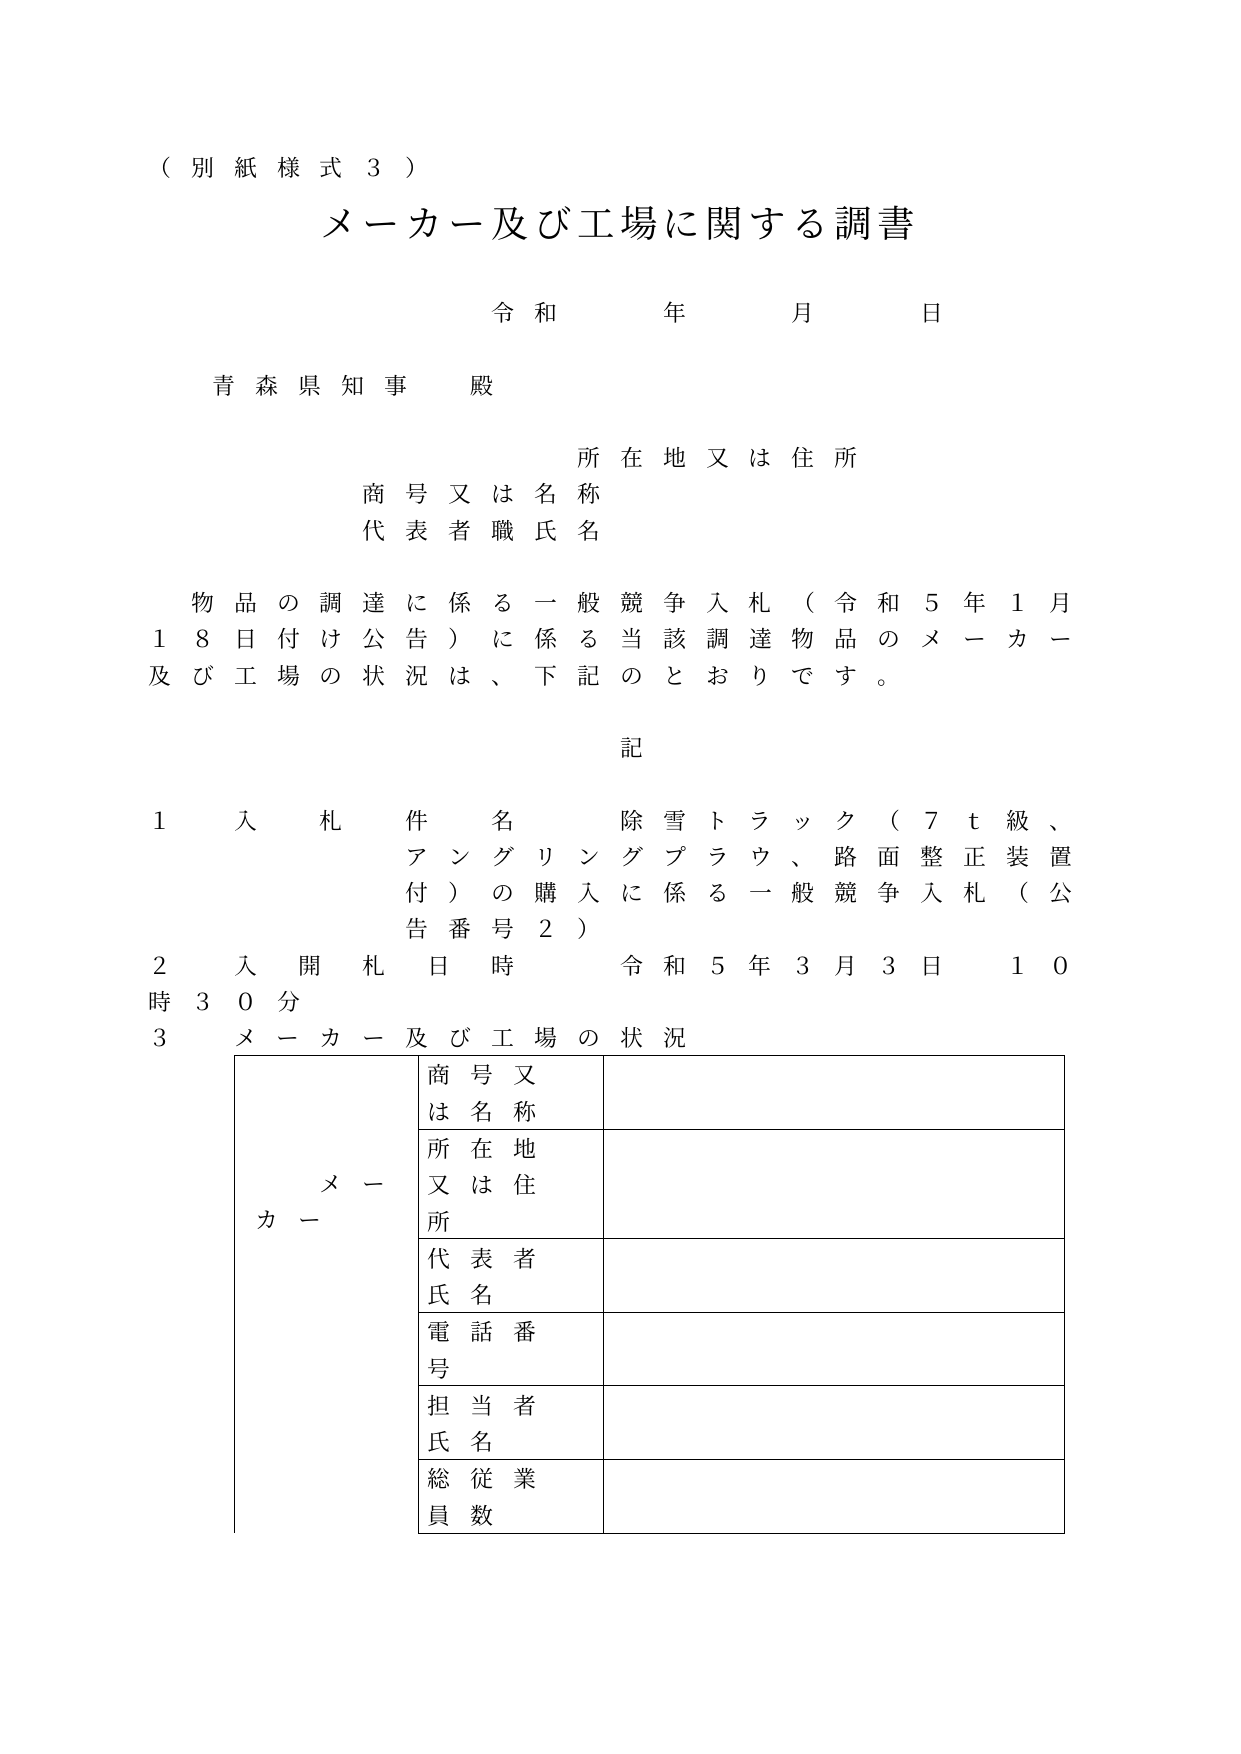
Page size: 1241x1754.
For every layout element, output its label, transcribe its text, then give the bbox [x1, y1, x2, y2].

table_cell [604, 1460, 1064, 1532]
text 令和 年 月 日 [148, 294, 1092, 330]
table_cell [604, 1239, 1064, 1312]
text 代表者職氏名 [148, 511, 1092, 547]
text （別紙様式３） [148, 149, 1092, 185]
table_cell [604, 1313, 1064, 1385]
table_cell [604, 1386, 1064, 1459]
table_header メーカー [235, 1056, 418, 1532]
table_cell 担当者氏名 [419, 1386, 603, 1459]
table_cell 代表者氏名 [419, 1239, 603, 1312]
text メーカー及び工場に関する調書 [148, 185, 1092, 257]
text 記 [148, 729, 1092, 765]
table_cell [604, 1130, 1064, 1238]
text １ 入 札 件 名 除雪トラック（７ｔ級、アングリングプラウ、路面整正装置付）の購入に係る一般競争入札（公告番号２） [148, 801, 1092, 946]
table_cell 総従業員数 [419, 1460, 603, 1532]
table_header [604, 1056, 1064, 1128]
text ２ 入 開 札 日 時 令和５年３月３日 １０時３０分 [148, 946, 1092, 1019]
table_header 商号又は名称 [419, 1056, 603, 1128]
text 青森県知事 殿 [148, 366, 1092, 402]
table_cell 電話番号 [419, 1313, 603, 1385]
text ３ メーカー及び工場の状況 [148, 1019, 1092, 1055]
text 物品の調達に係る一般競争入札（令和５年１月１８日付け公告）に係る当該調達物品のメーカー及び工場の状況は、下記のとおりです。 [148, 584, 1092, 692]
table_cell 所在地又は住所 [419, 1130, 603, 1238]
text 商号又は名称 [148, 475, 1092, 511]
text 所在地又は住所 [148, 439, 1092, 475]
